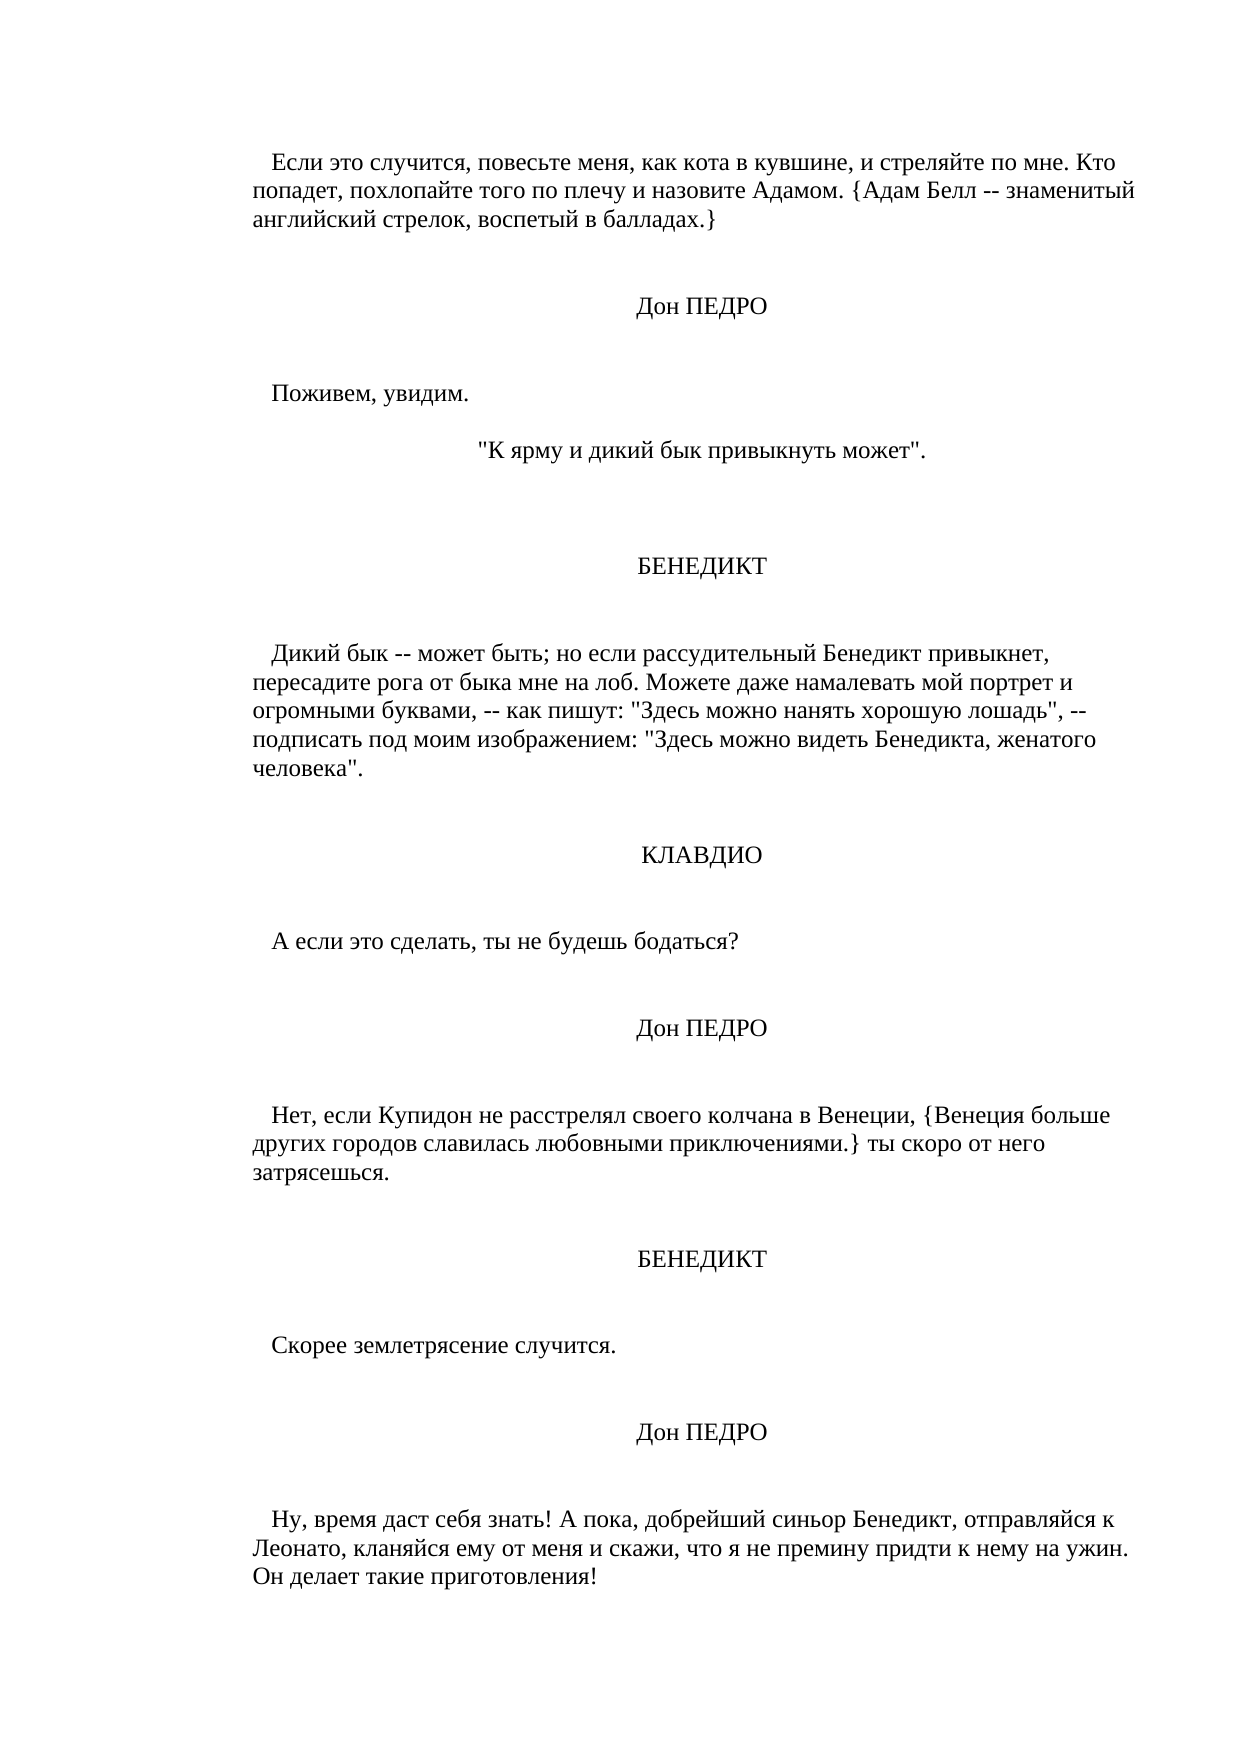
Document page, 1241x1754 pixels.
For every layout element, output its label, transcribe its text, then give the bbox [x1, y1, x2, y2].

text "К ярму и дикий бык привыкнуть может". [252, 436, 1152, 464]
text БЕНЕДИКТ [252, 1244, 1152, 1273]
text Ну, время даст себя знать! А пока, добрейший синьор Бенедикт, отправляйся к Леонато, кланяйся ему от меня и скажи, что я не премину придти к нему на ужин. Он делает такие приготовления! [252, 1504, 1152, 1590]
text Если это случится, повесьте меня, как кота в кувшине, и стреляйте по мне. Кто попадет, похлопайте того по плечу и назовите Адамом. {Адам Белл -- знаменитый английский стрелок, воспетый в балладах.} [252, 147, 1152, 233]
text Дон ПЕДРО [252, 1013, 1152, 1042]
text Дон ПЕДРО [252, 1417, 1152, 1446]
text Дикий бык -- может быть; но если рассудительный Бенедикт привыкнет, пересадите рога от быка мне на лоб. Можете даже намалевать мой портрет и огромными буквами, -- как пишут: "Здесь можно нанять хорошую лошадь", -- подписать под моим изображением: "Здесь можно видеть Бенедикта, женатого человека". [252, 638, 1152, 782]
text Дон ПЕДРО [252, 291, 1152, 320]
text Нет, если Купидон не расстрелял своего колчана в Венеции, {Венеция больше других городов славилась любовными приключениями.} ты скоро от него затрясешься. [252, 1100, 1152, 1186]
text А если это сделать, ты не будешь бодаться? [252, 926, 1152, 955]
text Поживем, увидим. [252, 378, 1152, 406]
text Скорее землетрясение случится. [252, 1331, 1152, 1359]
text КЛАВДИО [252, 840, 1152, 868]
text БЕНЕДИКТ [252, 551, 1152, 580]
